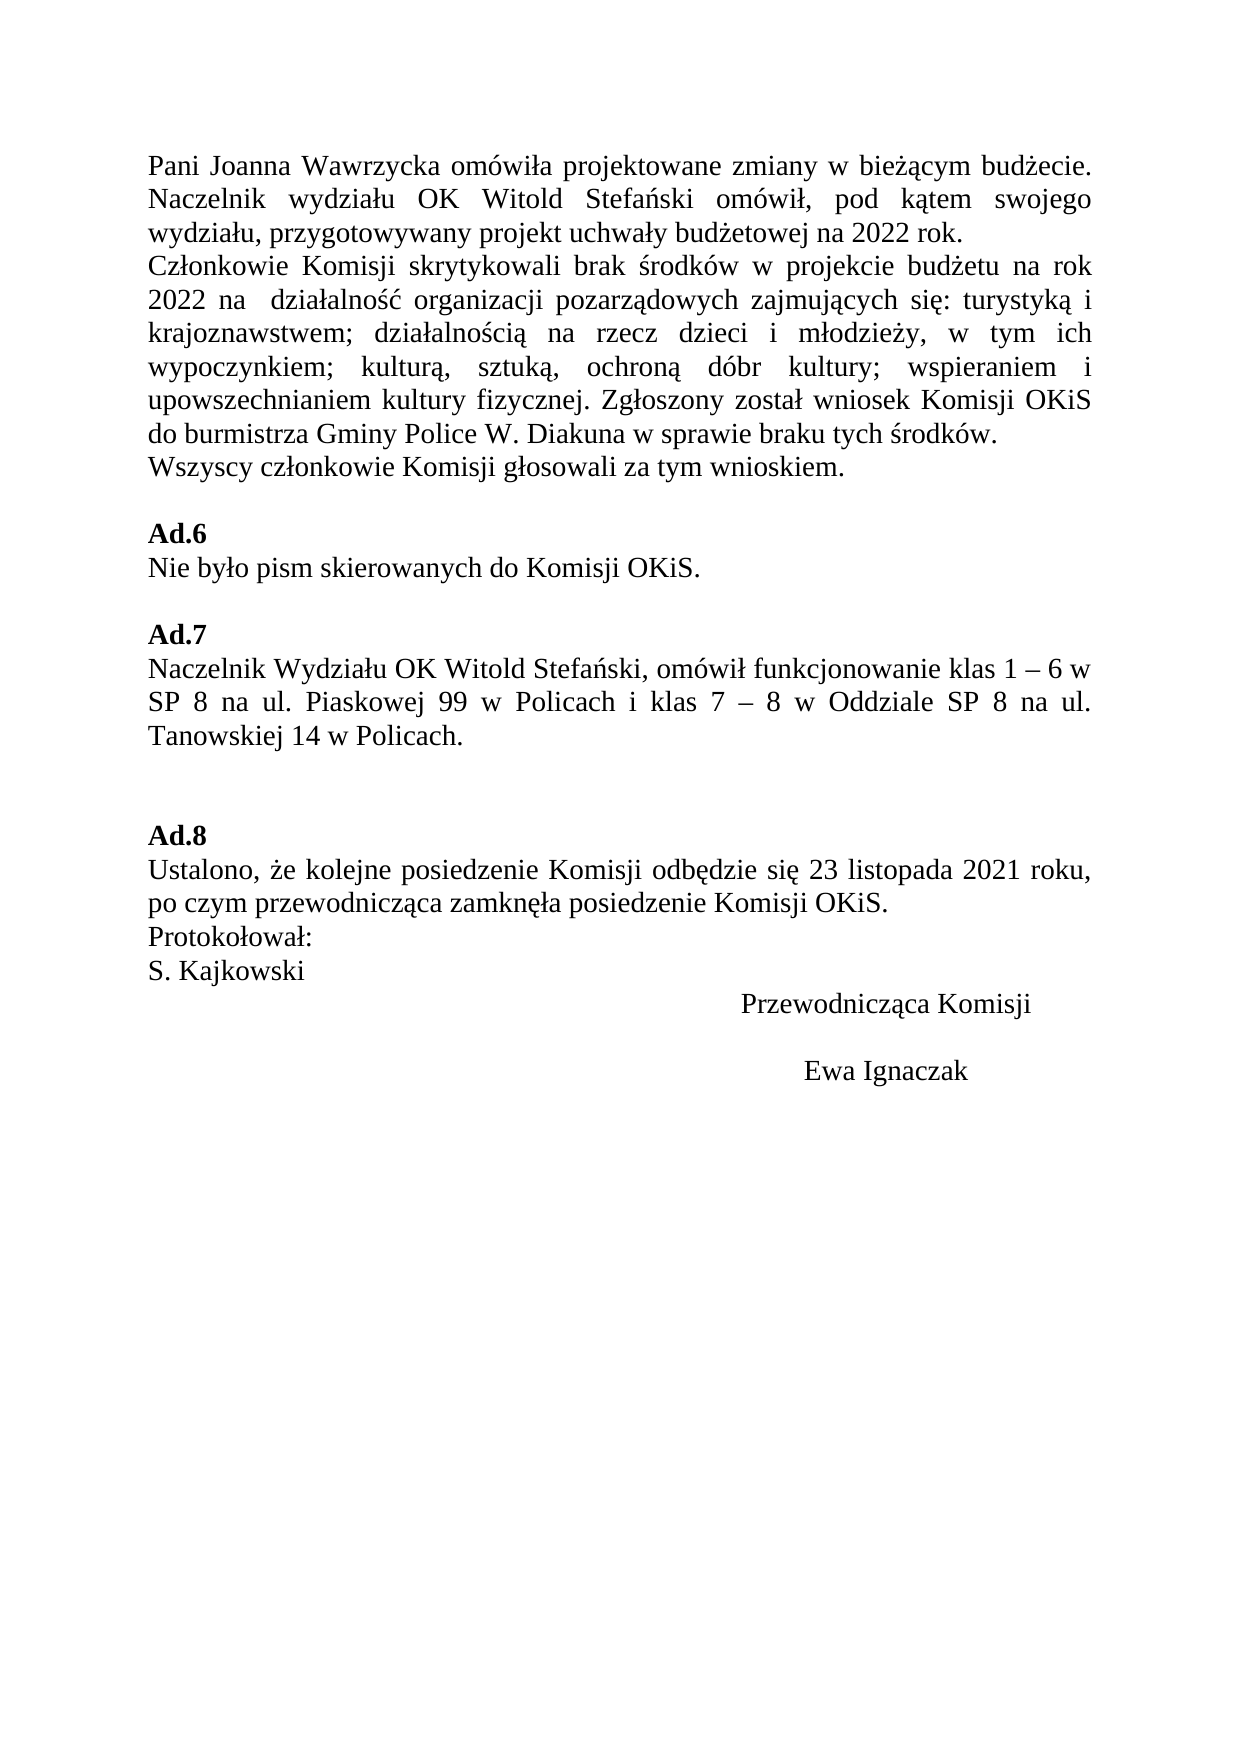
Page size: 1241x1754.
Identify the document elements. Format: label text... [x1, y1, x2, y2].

text Ewa Ignaczak [148, 1053, 1093, 1087]
text Członkowie Komisji skrytykowali brak środków w projekcie budżetu na rok 2022 na działalność organizacji pozarządowych zajmujących się: turystyką i krajoznawstwem; działalnością na rzecz dzieci i młodzieży, w tym ich wypoczynkiem; kulturą, sztuką, ochroną dóbr kultury; wspieraniem i upowszechnianiem kultury fizycznej. Zgłoszony został wniosek Komisji OKiS do burmistrza Gminy Police W. Diakuna w sprawie braku tych środków. [148, 248, 1093, 449]
text Ustalono, że kolejne posiedzenie Komisji odbędzie się 23 listopada 2021 roku, po czym przewodnicząca zamknęła posiedzenie Komisji OKiS. [148, 852, 1093, 919]
text Ad.6 [148, 517, 1093, 550]
text Ad.8 [148, 818, 1093, 852]
text Nie było pism skierowanych do Komisji OKiS. [148, 550, 1093, 584]
text S. Kajkowski [148, 953, 1093, 986]
text Protokołował: [148, 919, 1093, 953]
text Przewodnicząca Komisji [148, 986, 1093, 1020]
text Naczelnik Wydziału OK Witold Stefański, omówił funkcjonowanie klas 1 – 6 w SP 8 na ul. Piaskowej 99 w Policach i klas 7 – 8 w Oddziale SP 8 na ul. Tanowskiej 14 w Policach. [148, 651, 1093, 751]
text Pani Joanna Wawrzycka omówiła projektowane zmiany w bieżącym budżecie. Naczelnik wydziału OK Witold Stefański omówił, pod kątem swojego wydziału, przygotowywany projekt uchwały budżetowej na 2022 rok. [148, 148, 1093, 248]
text Wszyscy członkowie Komisji głosowali za tym wnioskiem. [148, 449, 1093, 483]
text Ad.7 [148, 617, 1093, 651]
